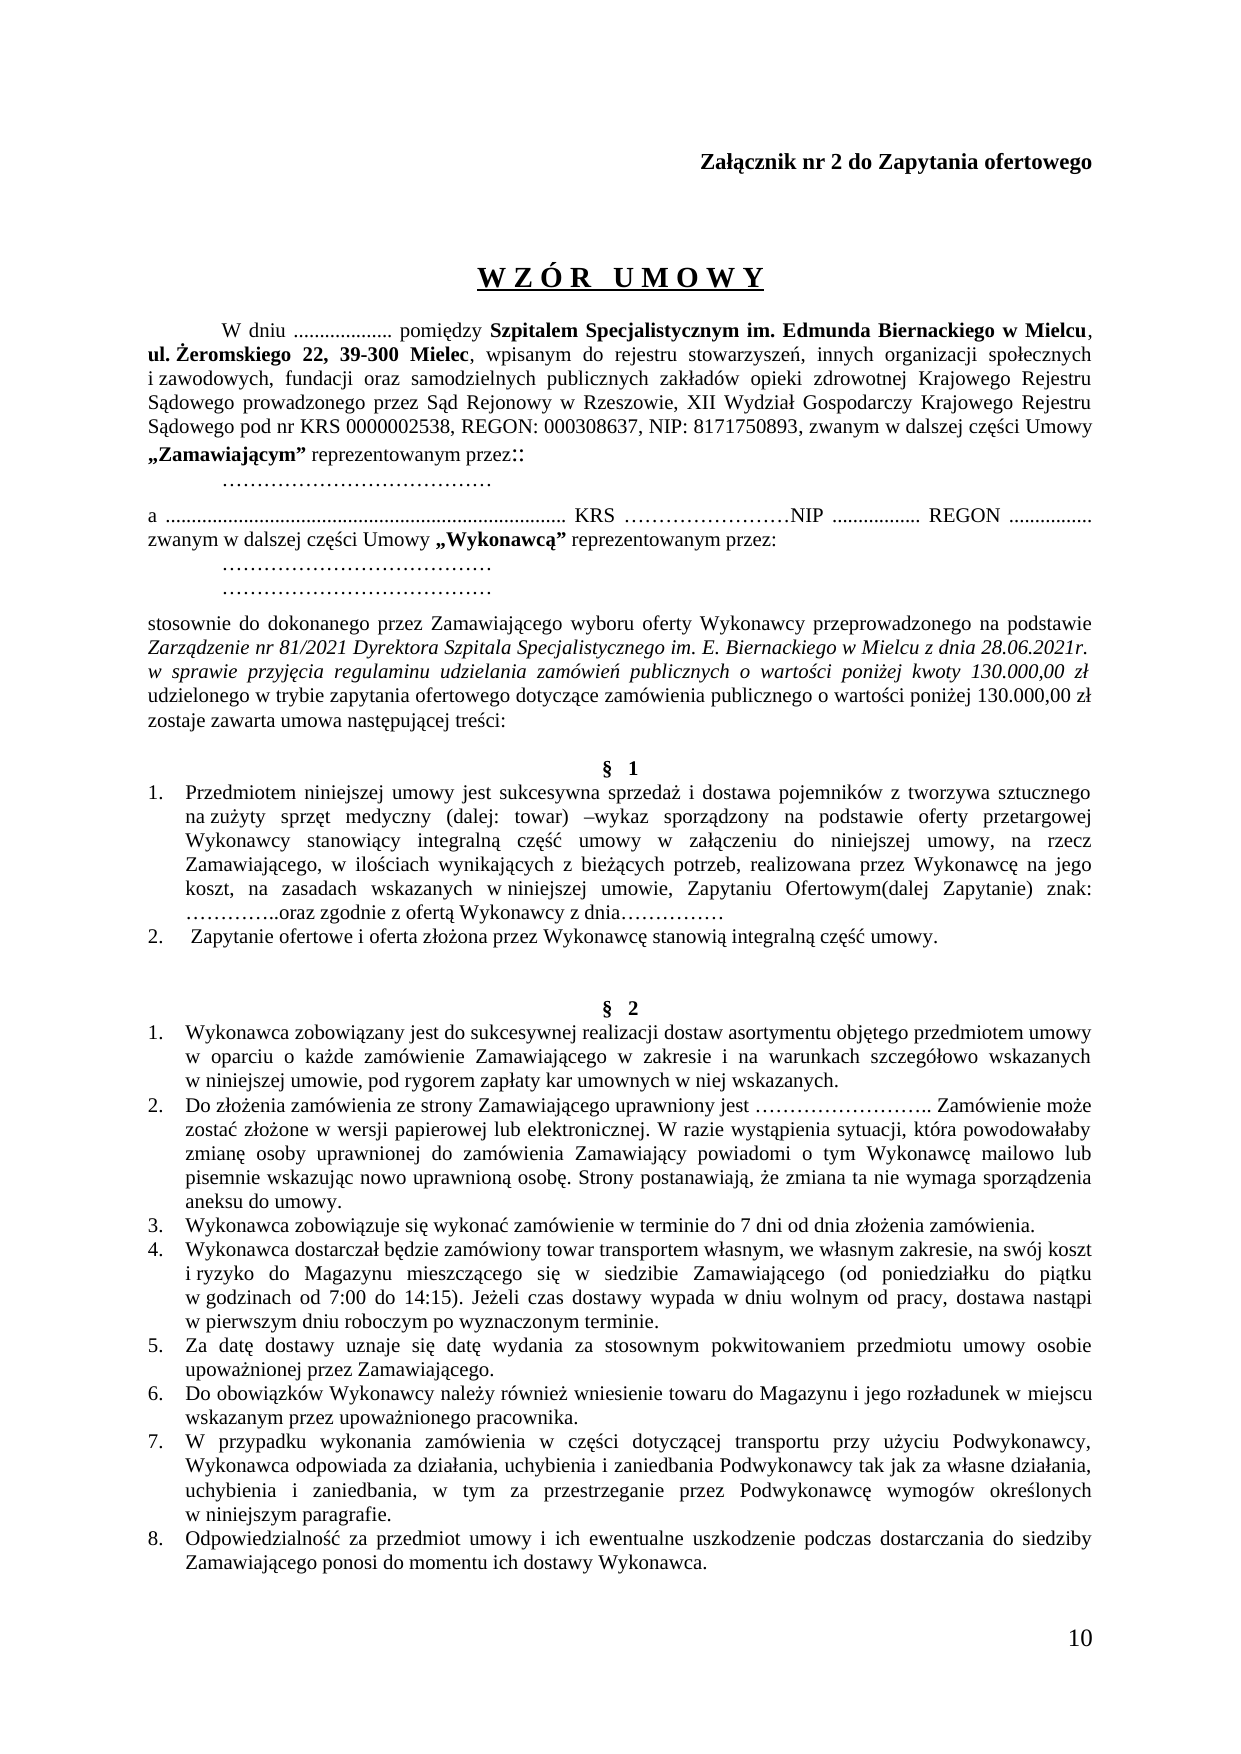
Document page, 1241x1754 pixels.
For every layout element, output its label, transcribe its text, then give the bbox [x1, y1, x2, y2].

list Do obowiązków Wykonawcy należy również wniesienie towaru do Magazynu i jego rozładunek w miejscu wskazanym przez upoważnionego pracownika. [148, 1381, 1092, 1429]
list Przedmiotem niniejszej umowy jest sukcesywna sprzedaż i dostawa pojemników z tworzywa sztucznego na zużyty sprzęt medyczny (dalej: towar) –wykaz sporządzony na podstawie oferty przetargowej Wykonawcy stanowiący integralną część umowy w załączeniu do niniejszej umowy, na rzecz Zamawiającego, w ilościach wynikających z bieżących potrzeb, realizowana przez Wykonawcę na jego koszt, na zasadach wskazanych w niniejszej umowie, Zapytaniu Ofertowym(dalej Zapytanie) znak: …………..oraz zgodnie z ofertą Wykonawcy z dnia…………… [148, 780, 1092, 924]
text § 1 [148, 756, 1092, 780]
text § 2 [148, 996, 1092, 1020]
text ………………………………… [221, 467, 1092, 491]
list Za datę dostawy uznaje się datę wydania za stosownym pokwitowaniem przedmiotu umowy osobie upoważnionej przez Zamawiającego. [148, 1333, 1092, 1381]
list W przypadku wykonania zamówienia w części dotyczącej transportu przy użyciu Podwykonawcy, Wykonawca odpowiada za działania, uchybienia i zaniedbania Podwykonawcy tak jak za własne działania, uchybienia i zaniedbania, w tym za przestrzeganie przez Podwykonawcę wymogów określonych w niniejszym paragrafie. [148, 1429, 1092, 1526]
list Wykonawca zobowiązuje się wykonać zamówienie w terminie do 7 dni od dnia złożenia zamówienia. [148, 1213, 1092, 1237]
list Zapytanie ofertowe i oferta złożona przez Wykonawcę stanowią integralną część umowy. [148, 924, 1092, 948]
text Załącznik nr 2 do Zapytania ofertowego [148, 148, 1092, 174]
text ………………………………… [221, 551, 1092, 575]
list Odpowiedzialność za przedmiot umowy i ich ewentualne uszkodzenie podczas dostarczania do siedziby Zamawiającego ponosi do momentu ich dostawy Wykonawca. [148, 1526, 1092, 1574]
text W dniu ................... pomiędzy Szpitalem Specjalistycznym im. Edmunda Biernackiego w Mielcu, ul. Żeromskiego 22, 39-300 Mielec, wpisanym do rejestru stowarzyszeń, innych organizacji społecznych i zawodowych, fundacji oraz samodzielnych publicznych zakładów opieki zdrowotnej Krajowego Rejestru Sądowego prowadzonego przez Sąd Rejonowy w Rzeszowie, XII Wydział Gospodarczy Krajowego Rejestru Sądowego pod nr KRS 0000002538, REGON: 000308637, NIP: 8171750893, zwanym w dalszej części Umowy „Zamawiającym” reprezentowanym przez:: [148, 318, 1092, 467]
list Wykonawca zobowiązany jest do sukcesywnej realizacji dostaw asortymentu objętego przedmiotem umowy w oparciu o każde zamówienie Zamawiającego w zakresie i na warunkach szczegółowo wskazanych w niniejszej umowie, pod rygorem zapłaty kar umownych w niej wskazanych. [148, 1020, 1092, 1092]
text ………………………………… [221, 575, 1092, 599]
text stosownie do dokonanego przez Zamawiającego wyboru oferty Wykonawcy przeprowadzonego na podstawie Zarządzenie nr 81/2021 Dyrektora Szpitala Specjalistycznego im. E. Biernackiego w Mielcu z dnia 28.06.2021r. w sprawie przyjęcia regulaminu udzielania zamówień publicznych o wartości poniżej kwoty 130.000,00 zł udzielonego w trybie zapytania ofertowego dotyczące zamówienia publicznego o wartości poniżej 130.000,00 zł zostaje zawarta umowa następującej treści: [148, 611, 1092, 732]
list Wykonawca dostarczał będzie zamówiony towar transportem własnym, we własnym zakresie, na swój koszt i ryzyko do Magazynu mieszczącego się w siedzibie Zamawiającego (od poniedziałku do piątku w godzinach od 7:00 do 14:15). Jeżeli czas dostawy wypada w dniu wolnym od pracy, dostawa nastąpi w pierwszym dniu roboczym po wyznaczonym terminie. [148, 1237, 1092, 1333]
text a ............................................................................. KRS ……………………NIP ................. REGON ................ zwanym w dalszej części Umowy „Wykonawcą” reprezentowanym przez: [148, 503, 1092, 551]
text W Z Ó R U M O W Y [148, 260, 1092, 294]
list Do złożenia zamówienia ze strony Zamawiającego uprawniony jest …………………….. Zamówienie może zostać złożone w wersji papierowej lub elektronicznej. W razie wystąpienia sytuacji, która powodowałaby zmianę osoby uprawnionej do zamówienia Zamawiający powiadomi o tym Wykonawcę mailowo lub pisemnie wskazując nowo uprawnioną osobę. Strony postanawiają, że zmiana ta nie wymaga sporządzenia aneksu do umowy. [148, 1092, 1092, 1213]
